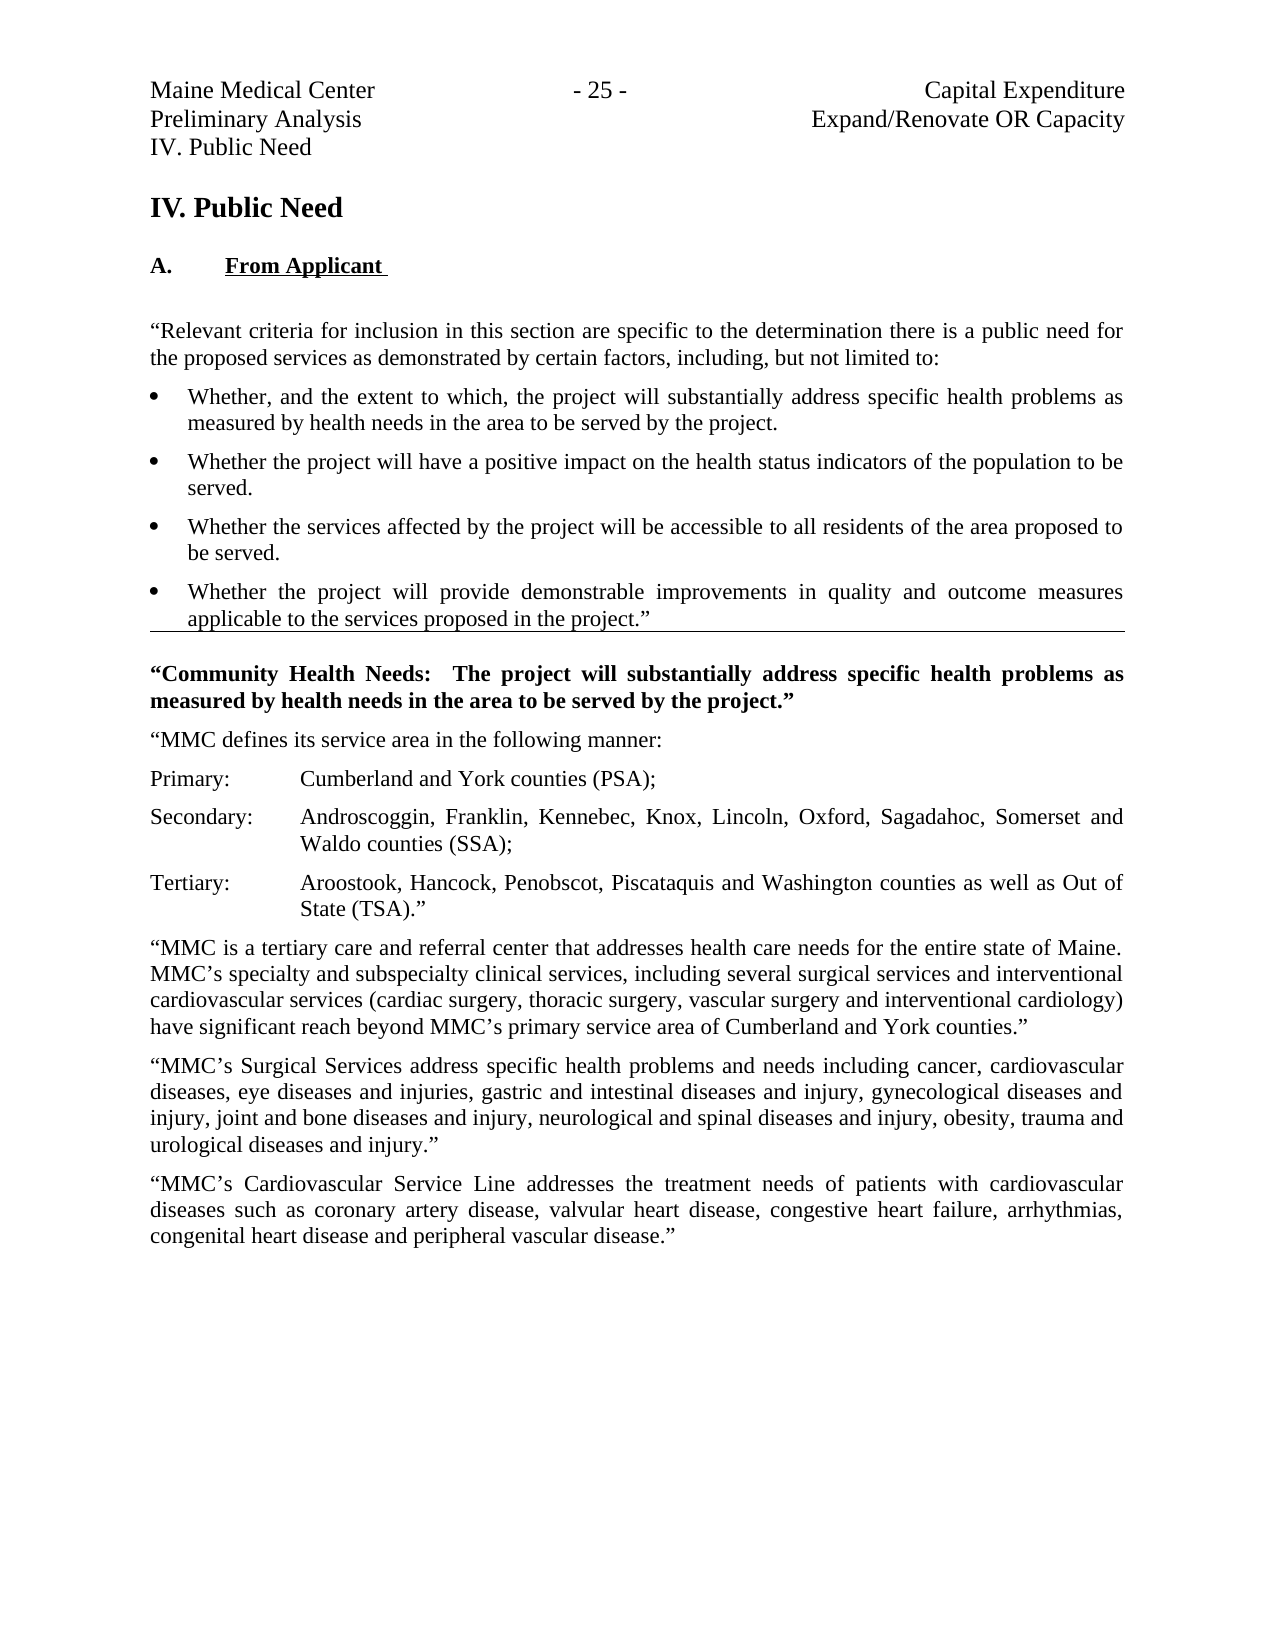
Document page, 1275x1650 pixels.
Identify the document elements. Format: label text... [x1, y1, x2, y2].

list Whether the project will provide demonstrable improvements in quality and outcome measures applicable to the services proposed in the project.” [150, 578, 1125, 631]
list Whether, and the extent to which, the project will substantially address specific health problems as measured by health needs in the area to be served by the project. [150, 383, 1125, 435]
text Secondary: Androscoggin, Franklin, Kennebec, Knox, Lincoln, Oxford, Sagadahoc, Somerset and Waldo counties (SSA); [150, 803, 1125, 856]
text “MMC’s Surgical Services address specific health problems and needs including cancer, cardiovascular diseases, eye diseases and injuries, gastric and intestinal diseases and injury, gynecological diseases and injury, joint and bone diseases and injury, neurological and spinal diseases and injury, obesity, trauma and urological diseases and injury.” [150, 1052, 1125, 1157]
list Whether the project will have a positive impact on the health status indicators of the population to be served. [150, 448, 1125, 501]
list Whether the services affected by the project will be accessible to all residents of the area proposed to be served. [150, 513, 1125, 566]
subtitle IV. Public Need [150, 190, 1125, 223]
text “MMC is a tertiary care and referral center that addresses health care needs for the entire state of Maine. MMC’s specialty and subspecialty clinical services, including several surgical services and interventional cardiovascular services (cardiac surgery, thoracic surgery, vascular surgery and interventional cardiology) have significant reach beyond MMC’s primary service area of Cumberland and York counties.” [150, 934, 1125, 1039]
text “Relevant criteria for inclusion in this section are specific to the determination there is a public need for the proposed services as demonstrated by certain factors, including, but not limited to: [150, 317, 1125, 370]
text Tertiary: Aroostook, Hancock, Penobscot, Piscataquis and Washington counties as well as Out of State (TSA).” [150, 869, 1125, 921]
text “MMC defines its service area in the following manner: [150, 726, 1125, 752]
text “Community Health Needs: The project will substantially address specific health problems as measured by health needs in the area to be served by the project.” [150, 661, 1125, 713]
text Primary: Cumberland and York counties (PSA); [150, 764, 1125, 791]
text “MMC’s Cardiovascular Service Line addresses the treatment needs of patients with cardiovascular diseases such as coronary artery disease, valvular heart disease, congestive heart failure, arrhythmias, congenital heart disease and peripheral vascular disease.” [150, 1170, 1125, 1249]
text A. From Applicant [150, 252, 1125, 279]
